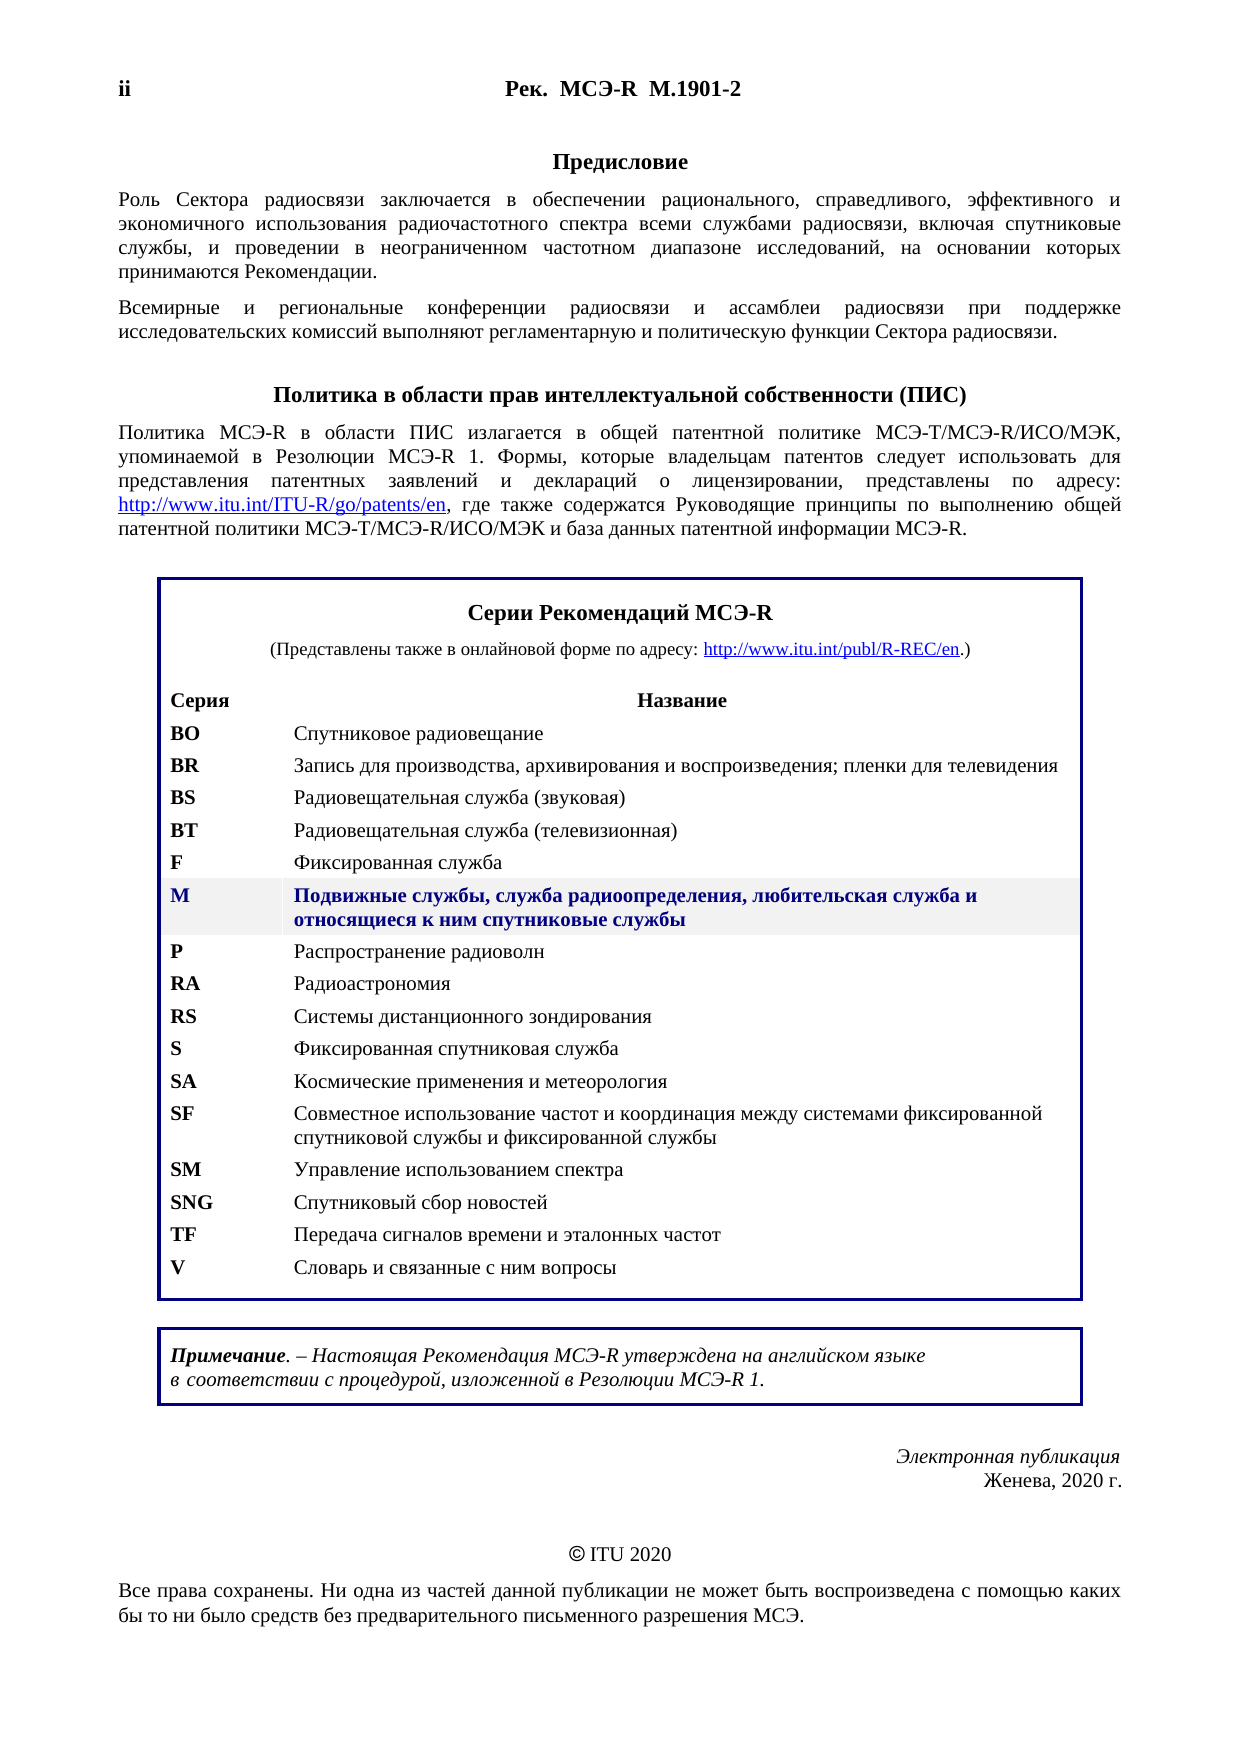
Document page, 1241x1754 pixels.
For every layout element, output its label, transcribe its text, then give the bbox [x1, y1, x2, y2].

table_cell Серия [161, 684, 282, 716]
table_cell Совместное использование частот и координация между системами фиксированной спутниковой службы и фиксированной службы [283, 1097, 1080, 1153]
table_cell Фиксированная служба [283, 846, 1080, 878]
text ITU 2020 [118, 1542, 1122, 1566]
table_cell Спутниковое радиовещание [283, 716, 1080, 749]
table_cell Запись для производства, архивирования и воспроизведения; пленки для телевидения [283, 749, 1080, 781]
table_cell Системы дистанционного зондирования [283, 1000, 1080, 1032]
table_cell BO [161, 716, 282, 749]
table_cell F [161, 846, 282, 878]
text Всемирные и региональные конференции радиосвязи и ассамблеи радиосвязи при поддержке исследовательских комиссий выполняют регламентарную и политическую функции Сектора радиосвязи. [118, 295, 1122, 343]
table_cell Распространение радиоволн [283, 935, 1080, 967]
text Электронная публикация Женева, 2020 г. [118, 1444, 1122, 1492]
table_cell TF [161, 1218, 282, 1250]
text Предисловие [118, 148, 1122, 174]
table_cell SNG [161, 1186, 282, 1218]
table_cell Радиоастрономия [283, 967, 1080, 999]
table_cell Словарь и связанные с ним вопросы [283, 1250, 1080, 1297]
table_cell Радиовещательная служба (звуковая) [283, 781, 1080, 813]
table_cell M [161, 878, 282, 935]
table_cell Радиовещательная служба (телевизионная) [283, 814, 1080, 846]
text Политика в области прав интеллектуальной собственности (ПИС) [118, 381, 1122, 407]
table_cell Подвижные службы, служба радиоопределения, любительская служба и относящиеся к ним спутниковые службы [283, 878, 1080, 935]
table_cell Название [283, 684, 1080, 716]
table_cell BR [161, 749, 282, 781]
table_cell P [161, 935, 282, 967]
table_cell V [161, 1250, 282, 1297]
table_cell RA [161, 967, 282, 999]
table_cell SA [161, 1064, 282, 1097]
table_cell Фиксированная спутниковая служба [283, 1032, 1080, 1064]
table_cell S [161, 1032, 282, 1064]
table_header Примечание. – Настоящая Рекомендация МСЭ-R утверждена на английском языке в соответствии с процедурой, изложенной в Резолюции МСЭ-R 1. [161, 1330, 1080, 1403]
table_cell Управление использованием спектра [283, 1153, 1080, 1186]
table_cell Передача сигналов времени и эталонных частот [283, 1218, 1080, 1250]
text Политика МСЭ-R в области ПИС излагается в общей патентной политике МСЭ-Т/МСЭ-R/ИСО/МЭК, упоминаемой в Резолюции МСЭ-R 1. Формы, которые владельцам патентов следует использовать для представления патентных заявлений и деклараций о лицензировании, представлены по адресу: http://www.itu.int/ITU-R/go/patents/en, где также содержатся Руководящие принципы по выполнению общей патентной политики МСЭ-Т/МСЭ-R/ИСО/МЭК и база данных патентной информации МСЭ-R. [118, 420, 1122, 540]
text Все права сохранены. Ни одна из частей данной публикации не может быть воспроизведена с помощью каких бы то ни было средств без предварительного письменного разрешения МСЭ. [118, 1578, 1122, 1627]
table_cell BT [161, 814, 282, 846]
table_cell BS [161, 781, 282, 813]
table_cell Спутниковый сбор новостей [283, 1186, 1080, 1218]
table_cell RS [161, 1000, 282, 1032]
table_cell SF [161, 1097, 282, 1153]
table_cell Космические применения и метеорология [283, 1064, 1080, 1097]
text Роль Сектора радиосвязи заключается в обеспечении рационального, справедливого, эффективного и экономичного использования радиочастотного спектра всеми службами радиосвязи, включая спутниковые службы, и проведении в неограниченном частотном диапазоне исследований, на основании которых принимаются Рекомендации. [118, 187, 1122, 283]
table_header Серии Рекомендаций МСЭ-R (Представлены также в онлайновой форме по адресу: http://www.itu.int/publ/R-REC/en.) [161, 580, 1080, 684]
table_cell SM [161, 1153, 282, 1186]
